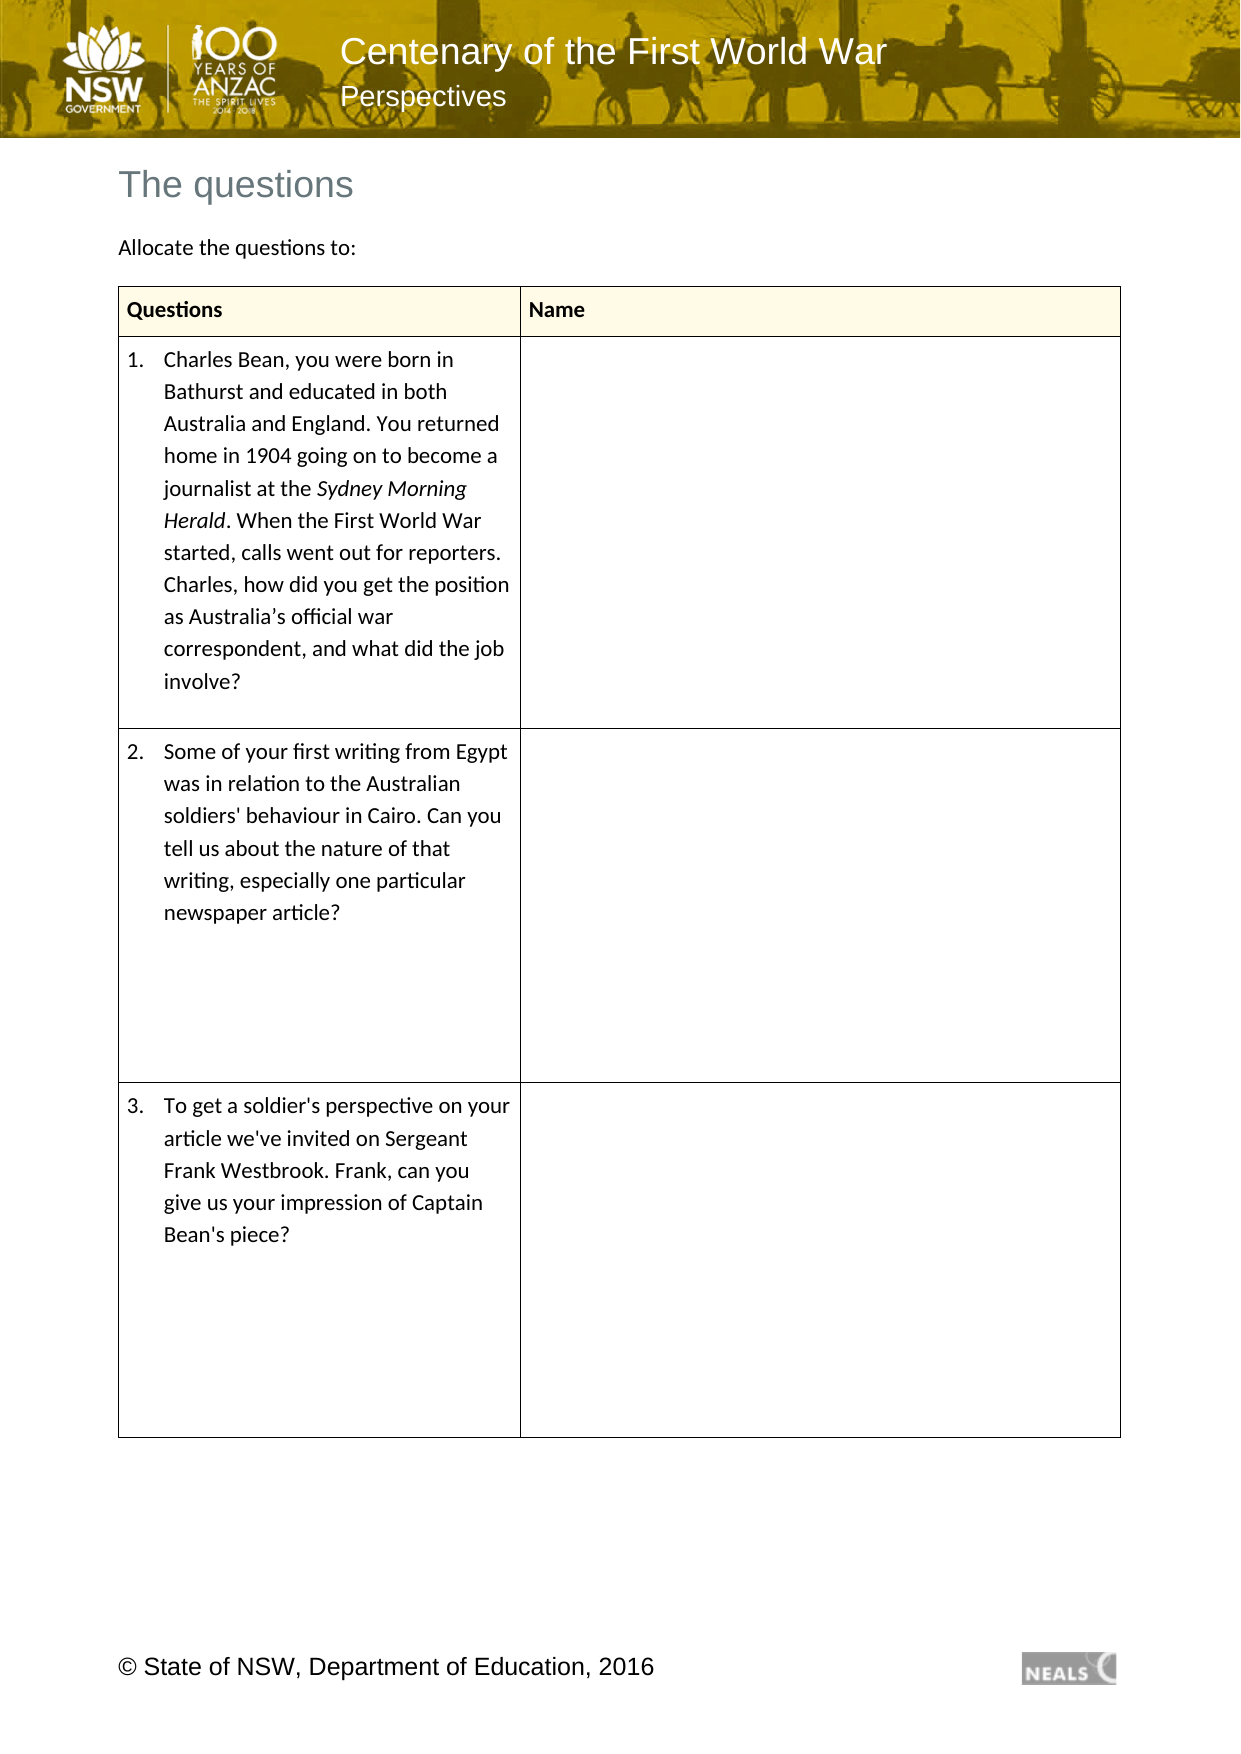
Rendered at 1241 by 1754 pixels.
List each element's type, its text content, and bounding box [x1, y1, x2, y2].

text Allocate the questions to: [118, 233, 1122, 261]
table_cell [521, 337, 1120, 728]
table_header Questions [119, 287, 520, 336]
subtitle The questions [118, 162, 1122, 206]
table_header Name [521, 287, 1120, 336]
picture [0, 0, 1241, 138]
table_cell [521, 729, 1120, 1082]
table_cell 1. Charles Bean, you were born in Bathurst and educated in both Australia and England. You returned home in 1904 going on to become a journalist at the Sydney Morning Herald. When the First World War started, calls went out for reporters. Charles, how did you get the position as Australia’s official war correspondent, and what did the job involve? [119, 337, 520, 728]
table_cell [521, 1083, 1120, 1437]
table_cell 2. Some of your first writing from Egypt was in relation to the Australian soldiers' behaviour in Cairo. Can you tell us about the nature of that writing, especially one particular newspaper article? [119, 729, 520, 1082]
picture [1021, 1652, 1117, 1685]
table_cell 3. To get a soldier's perspective on your article we've invited on Sergeant Frank Westbrook. Frank, can you give us your impression of Captain Bean's piece? [119, 1083, 520, 1437]
